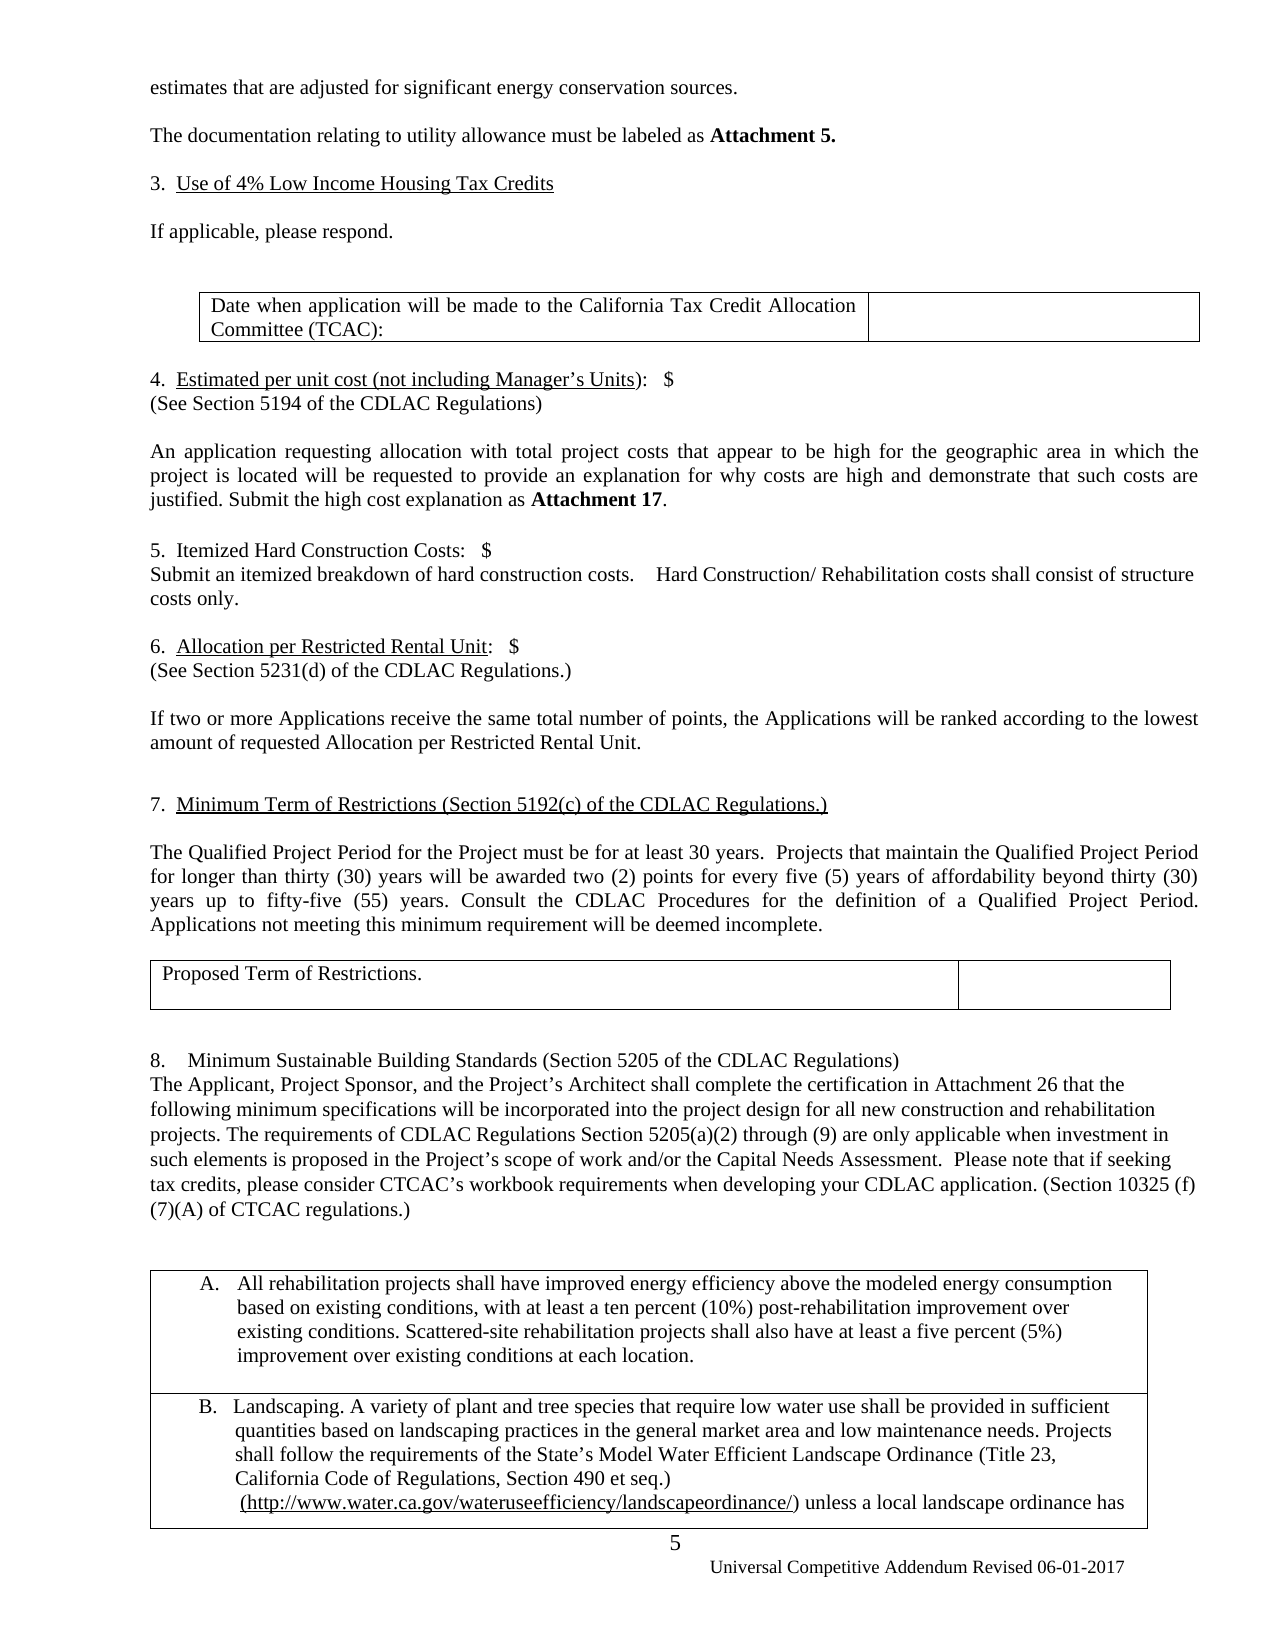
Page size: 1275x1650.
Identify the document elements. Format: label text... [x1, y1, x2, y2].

table_header [959, 961, 1170, 1009]
table_header Date when application will be made to the California Tax Credit Allocation Committee (TCAC): [200, 293, 868, 341]
text Submit an itemized breakdown of hard construction costs. Hard Construction/ Rehabilitation costs shall consist of structure costs only. [150, 562, 1200, 610]
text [150, 75, 1200, 99]
text 6. Allocation per Restricted Rental Unit: $ [150, 634, 1200, 658]
text (See Section 5194 of the CDLAC Regulations) [150, 391, 1200, 415]
text If applicable, please respond. [150, 219, 1200, 243]
text The Applicant, Project Sponsor, and the Project’s Architect shall complete the certification in Attachment 26 that the following minimum specifications will be incorporated into the project design for all new construction and rehabilitation projects. The requirements of CDLAC Regulations Section 5205(a)(2) through (9) are only applicable when investment in such elements is proposed in the Project’s scope of work and/or the Capital Needs Assessment. Please note that if seeking tax credits, please consider CTCAC’s workbook requirements when developing your CDLAC application. (Section 10325 (f)(7)(A) of CTCAC regulations.) [150, 1072, 1200, 1222]
table_header [869, 293, 1199, 341]
list Minimum Sustainable Building Standards (Section 5205 of the CDLAC Regulations) [150, 1034, 1200, 1072]
text 3. Use of 4% Low Income Housing Tax Credits [150, 171, 1200, 195]
table_header All rehabilitation projects shall have improved energy efficiency above the modeled energy consumption based on existing conditions, with at least a ten percent (10%) post-rehabilitation improvement over existing conditions. Scattered-site rehabilitation projects shall also have at least a five percent (5%) improvement over existing conditions at each location. [151, 1271, 1147, 1393]
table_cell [151, 1394, 1147, 1528]
text The documentation relating to utility allowance must be labeled as Attachment 5. [150, 123, 1200, 147]
text 7. Minimum Term of Restrictions (Section 5192(c) of the CDLAC Regulations.) [150, 792, 1200, 816]
text 5. Itemized Hard Construction Costs: $ [150, 537, 1200, 562]
text The Qualified Project Period for the Project must be for at least 30 years. Projects that maintain the Qualified Project Period for longer than thirty (30) years will be awarded two (2) points for every five (5) years of affordability beyond thirty (30) years up to fifty-five (55) years. Consult the CDLAC Procedures for the definition of a Qualified Project Period. Applications not meeting this minimum requirement will be deemed incomplete. [150, 840, 1200, 936]
text If two or more Applications receive the same total number of points, the Applications will be ranked according to the lowest amount of requested Allocation per Restricted Rental Unit. [150, 706, 1200, 754]
text An application requesting allocation with total project costs that appear to be high for the geographic area in which the project is located will be requested to provide an explanation for why costs are high and demonstrate that such costs are justified. Submit the high cost explanation as Attachment 17. [150, 439, 1200, 511]
text 4. Estimated per unit cost (not including Manager’s Units): $ [150, 367, 1200, 391]
text (See Section 5231(d) of the CDLAC Regulations.) [150, 658, 1200, 682]
table_header Proposed Term of Restrictions. [151, 961, 958, 1009]
